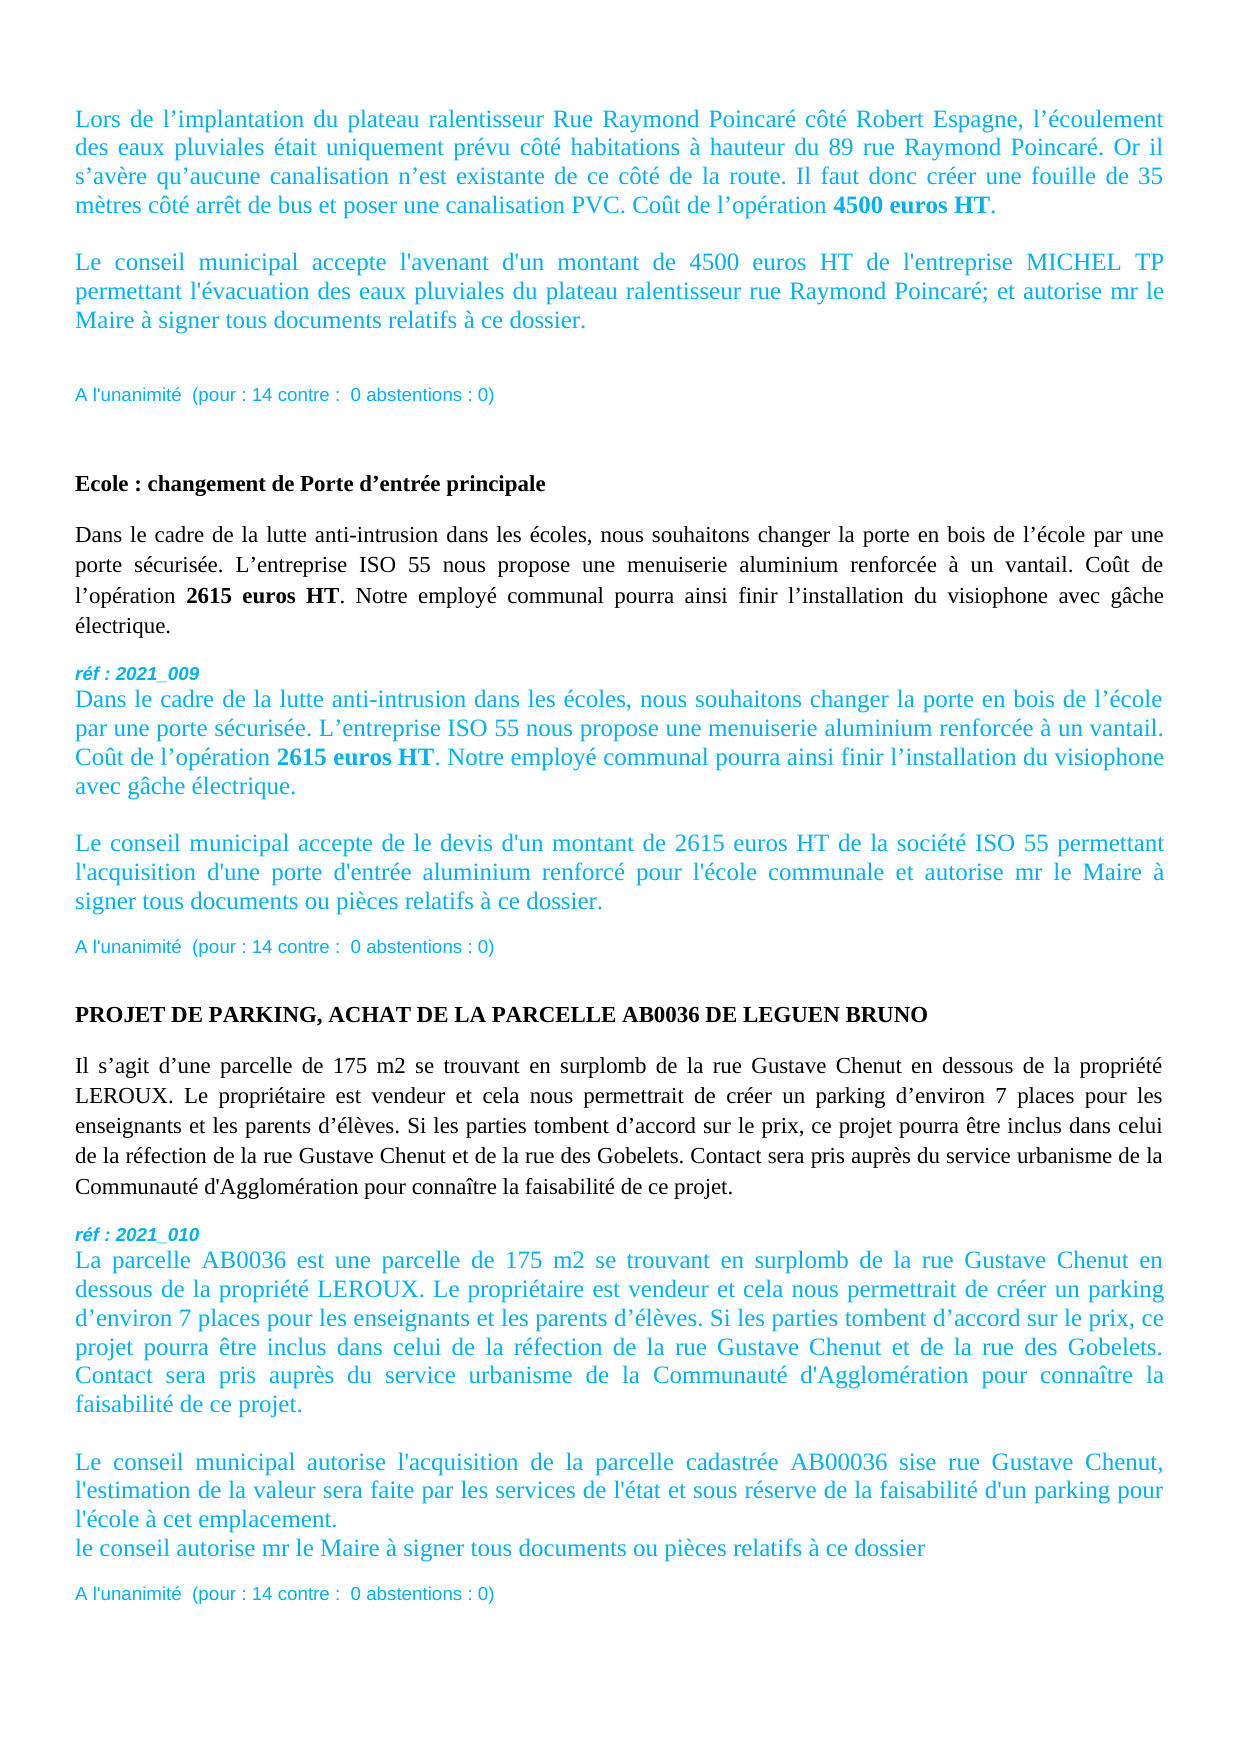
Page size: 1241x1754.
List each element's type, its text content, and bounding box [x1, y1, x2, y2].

text Le conseil municipal accepte l'avenant d'un montant de 4500 euros HT de l'entreprise MICHEL TP permettant l'évacuation des eaux pluviales du plateau ralentisseur rue Raymond Poincaré; et autorise mr le Maire à signer tous documents relatifs à ce dossier. [75, 247, 1165, 334]
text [75, 104, 1165, 219]
text La parcelle AB0036 est une parcelle de 175 m2 se trouvant en surplomb de la rue Gustave Chenut en dessous de la propriété LEROUX. Le propriétaire est vendeur et cela nous permettrait de créer un parking d’environ 7 places pour les enseignants et les parents d’élèves. Si les parties tombent d’accord sur le prix, ce projet pourra être inclus dans celui de la réfection de la rue Gustave Chenut et de la rue des Gobelets. Contact sera pris auprès du service urbanisme de la Communauté d'Agglomération pour connaître la faisabilité de ce projet. [75, 1245, 1165, 1418]
text Il s’agit d’une parcelle de 175 m2 se trouvant en surplomb de la rue Gustave Chenut en dessous de la propriété LEROUX. Le propriétaire est vendeur et cela nous permettrait de créer un parking d’environ 7 places pour les enseignants et les parents d’élèves. Si les parties tombent d’accord sur le prix, ce projet pourra être inclus dans celui de la réfection de la rue Gustave Chenut et de la rue des Gobelets. Contact sera pris auprès du service urbanisme de la Communauté d'Agglomération pour connaître la faisabilité de ce projet. [75, 1052, 1165, 1199]
text réf : 2021_010 [75, 1224, 1165, 1245]
text A l'unanimité (pour : 14 contre : 0 abstentions : 0) [75, 936, 1165, 958]
text A l'unanimité (pour : 14 contre : 0 abstentions : 0) [75, 384, 1165, 406]
text A l'unanimité (pour : 14 contre : 0 abstentions : 0) [75, 1583, 1165, 1605]
text Le conseil municipal autorise l'acquisition de la parcelle cadastrée AB00036 sise rue Gustave Chenut, l'estimation de la valeur sera faite par les services de l'état et sous réserve de la faisabilité d'un parking pour l'école à cet emplacement. [75, 1447, 1165, 1533]
text réf : 2021_009 [75, 663, 1165, 684]
text Dans le cadre de la lutte anti-intrusion dans les écoles, nous souhaitons changer la porte en bois de l’école par une porte sécurisée. L’entreprise ISO 55 nous propose une menuiserie aluminium renforcée à un vantail. Coût de l’opération 2615 euros HT. Notre employé communal pourra ainsi finir l’installation du visiophone avec gâche électrique. [75, 521, 1165, 638]
text Ecole : changement de Porte d’entrée principale [75, 470, 1165, 497]
text Dans le cadre de la lutte anti-intrusion dans les écoles, nous souhaitons changer la porte en bois de l’école par une porte sécurisée. L’entreprise ISO 55 nous propose une menuiserie aluminium renforcée à un vantail. Coût de l’opération 2615 euros HT. Notre employé communal pourra ainsi finir l’installation du visiophone avec gâche électrique. [75, 684, 1165, 799]
text PROJET DE PARKING, ACHAT DE LA PARCELLE AB0036 DE LEGUEN BRUNO [75, 1001, 1165, 1027]
text Le conseil municipal accepte de le devis d'un montant de 2615 euros HT de la société ISO 55 permettant l'acquisition d'une porte d'entrée aluminium renforcé pour l'école communale et autorise mr le Maire à signer tous documents ou pièces relatifs à ce dossier. [75, 828, 1165, 914]
text le conseil autorise mr le Maire à signer tous documents ou pièces relatifs à ce dossier [75, 1533, 1165, 1562]
